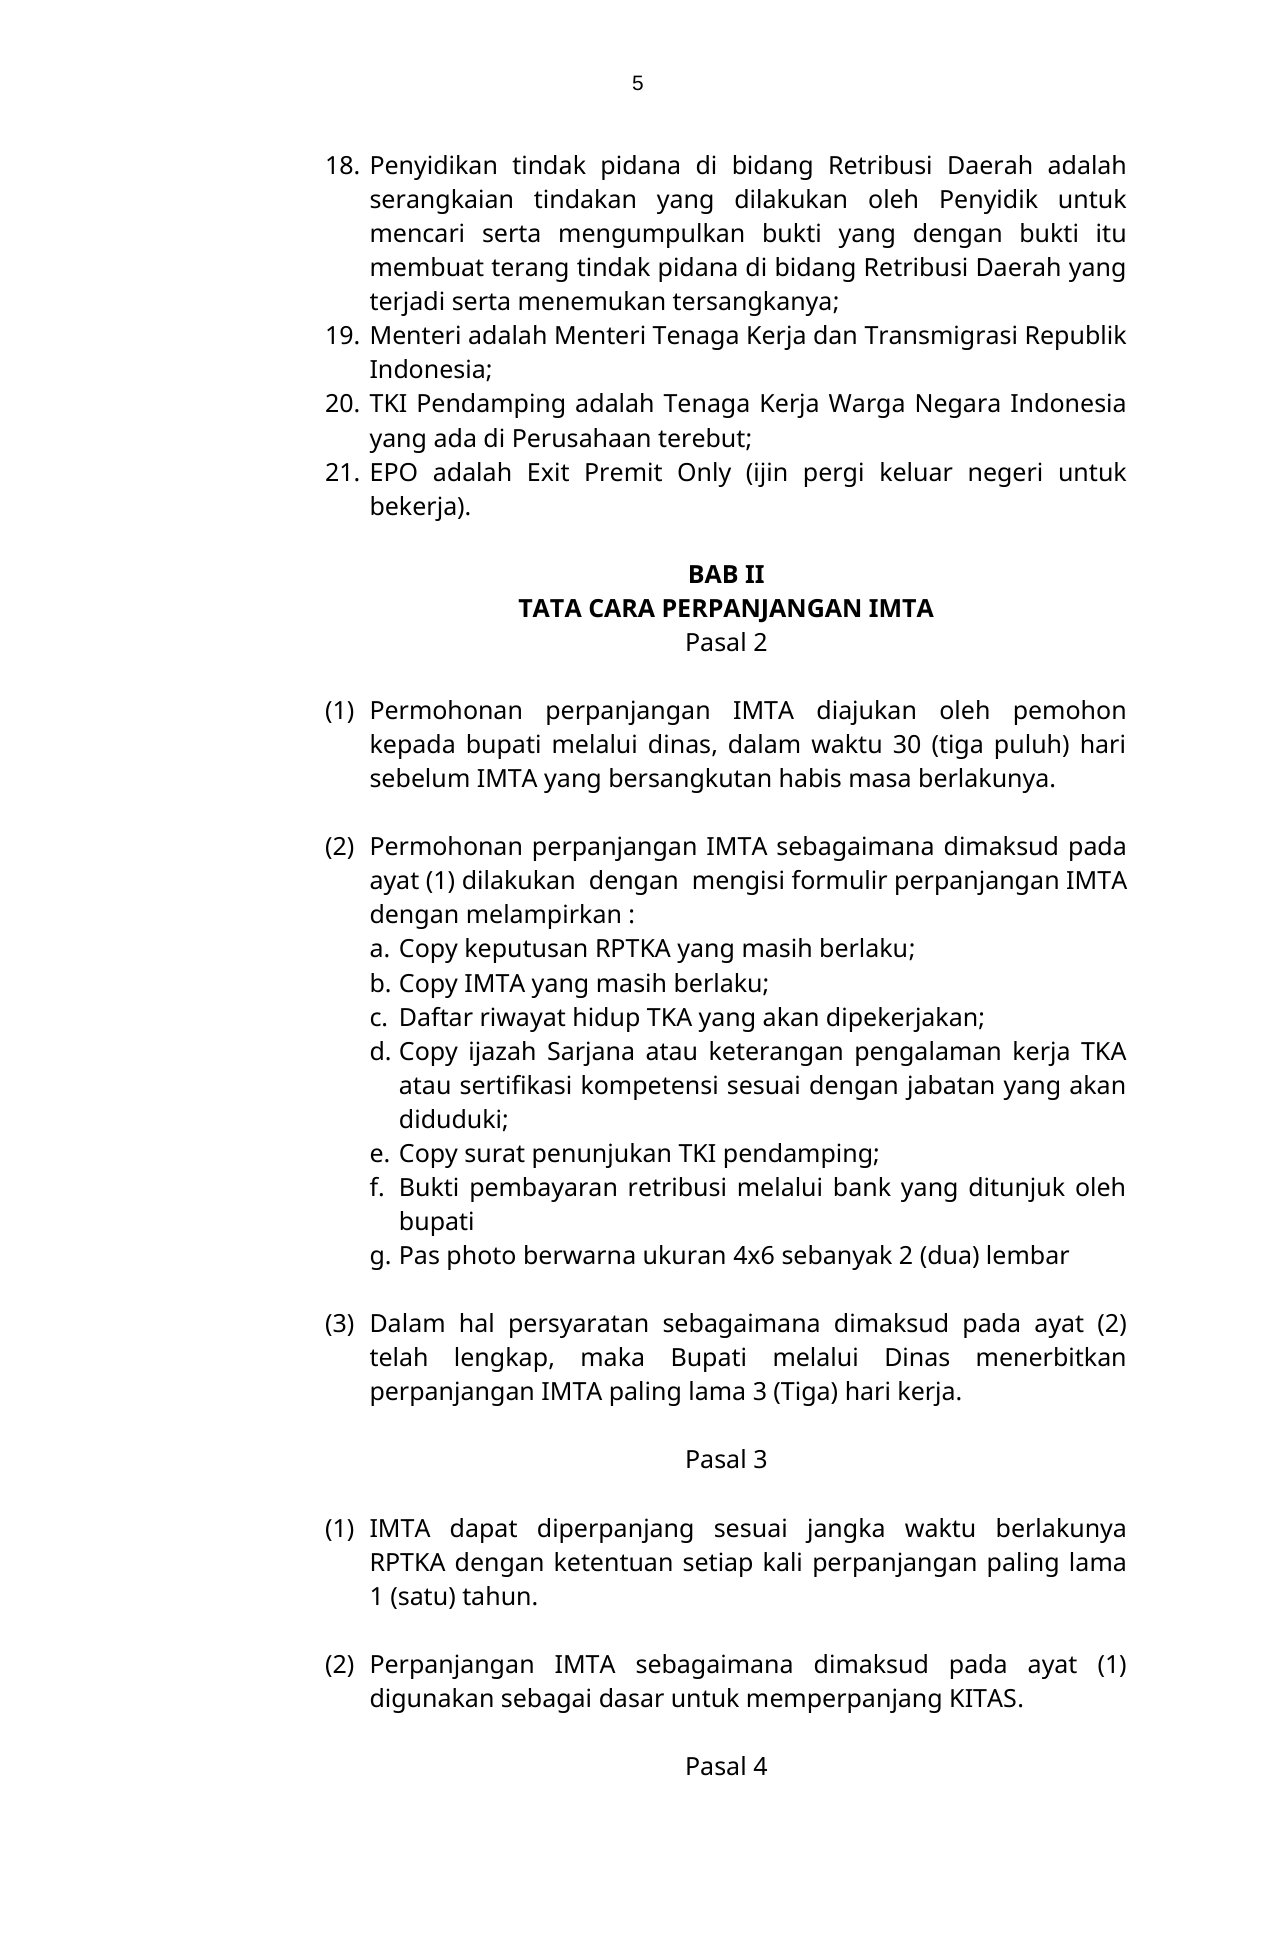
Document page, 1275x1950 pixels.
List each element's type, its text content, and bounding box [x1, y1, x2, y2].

list Permohonan perpanjangan IMTA diajukan oleh pemohon kepada bupati melalui dinas, dalam waktu 30 (tiga puluh) hari sebelum IMTA yang bersangkutan habis masa berlakunya. [325, 693, 1127, 795]
text Pasal 4 [325, 1749, 1127, 1783]
list Dalam hal persyaratan sebagaimana dimaksud pada ayat (2) telah lengkap, maka Bupati melalui Dinas menerbitkan perpanjangan IMTA paling lama 3 (Tiga) hari kerja. [325, 1306, 1127, 1408]
list EPO adalah Exit Premit Only (ijin pergi keluar negeri untuk bekerja). [325, 454, 1127, 522]
list Copy surat penunjukan TKI pendamping; [369, 1136, 1127, 1169]
list Daftar riwayat hidup TKA yang akan dipekerjakan; [369, 999, 1127, 1033]
list Perpanjangan IMTA sebagaimana dimaksud pada ayat (1) digunakan sebagai dasar untuk memperpanjang KITAS. [325, 1646, 1127, 1714]
list Penyidikan tindak pidana di bidang Retribusi Daerah adalah serangkaian tindakan yang dilakukan oleh Penyidik untuk mencari serta mengumpulkan bukti yang dengan bukti itu membuat terang tindak pidana di bidang Retribusi Daerah yang terjadi serta menemukan tersangkanya; [325, 148, 1127, 318]
text BAB II [325, 556, 1127, 591]
list Pas photo berwarna ukuran 4x6 sebanyak 2 (dua) lembar [369, 1238, 1127, 1272]
text TATA CARA PERPANJANGAN IMTA [325, 591, 1127, 624]
list Copy IMTA yang masih berlaku; [369, 965, 1127, 999]
text Pasal 2 [325, 624, 1127, 659]
list Copy keputusan RPTKA yang masih berlaku; [369, 931, 1127, 965]
list Menteri adalah Menteri Tenaga Kerja dan Transmigrasi Republik Indonesia; [325, 318, 1127, 386]
text Pasal 3 [325, 1442, 1127, 1476]
list Copy ijazah Sarjana atau keterangan pengalaman kerja TKA atau sertifikasi kompetensi sesuai dengan jabatan yang akan diduduki; [369, 1033, 1127, 1136]
list Bukti pembayaran retribusi melalui bank yang ditunjuk oleh bupati [369, 1169, 1127, 1238]
list TKI Pendamping adalah Tenaga Kerja Warga Negara Indonesia yang ada di Perusahaan terebut; [325, 386, 1127, 454]
list Permohonan perpanjangan IMTA sebagaimana dimaksud pada ayat (1) dilakukan dengan mengisi formulir perpanjangan IMTA dengan melampirkan : [325, 829, 1127, 931]
list IMTA dapat diperpanjang sesuai jangka waktu berlakunya RPTKA dengan ketentuan setiap kali perpanjangan paling lama 1 (satu) tahun. [325, 1510, 1127, 1612]
